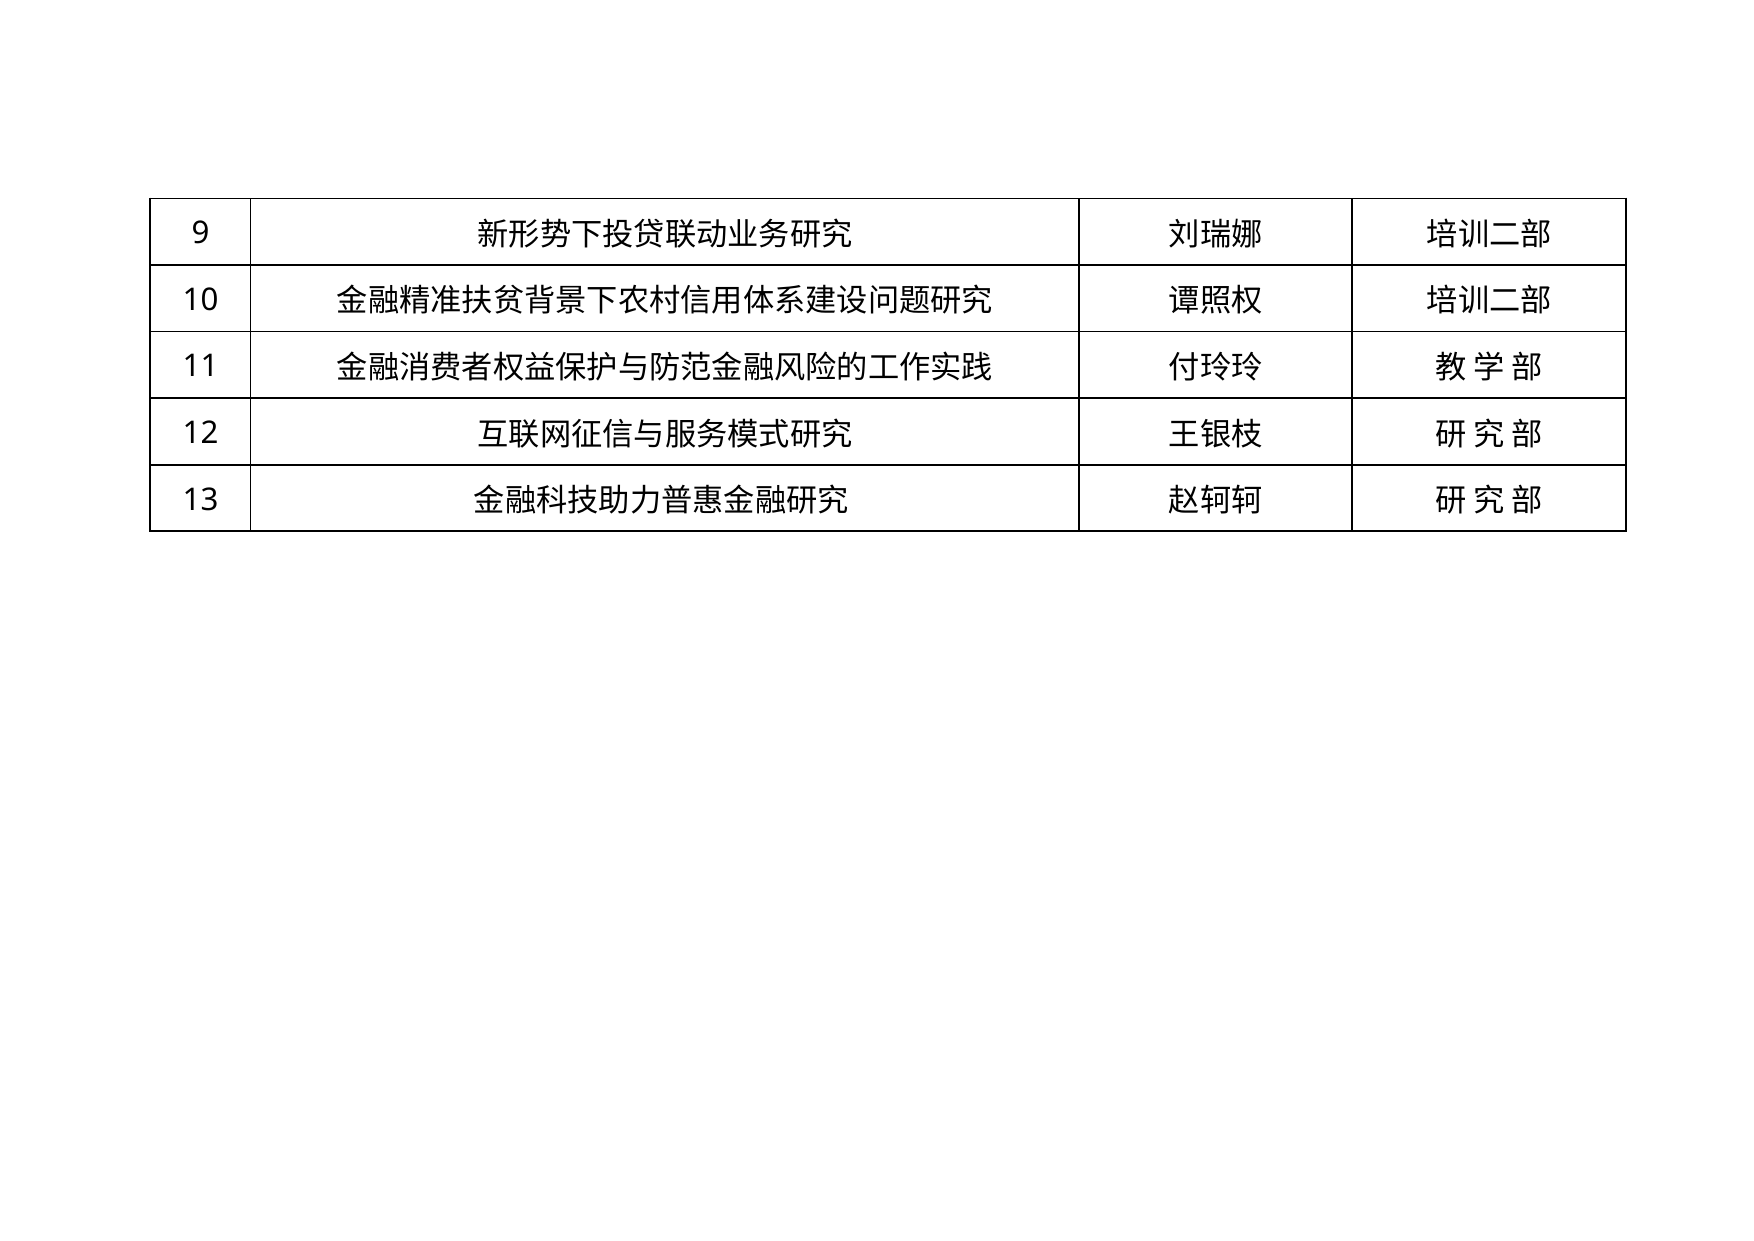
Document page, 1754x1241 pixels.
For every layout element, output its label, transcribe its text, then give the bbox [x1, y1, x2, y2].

table_cell 12 [151, 399, 250, 464]
table_cell 金融精准扶贫背景下农村信用体系建设问题研究 [251, 266, 1078, 331]
table_cell 付玲玲 [1080, 332, 1351, 397]
table_cell 培训二部 [1353, 199, 1625, 264]
table_cell 谭照权 [1080, 266, 1351, 331]
table_cell 金融科技助力普惠金融研究 [251, 466, 1078, 530]
table_cell 研 究 部 [1353, 399, 1625, 464]
table_cell 11 [151, 332, 250, 397]
table_cell 金融消费者权益保护与防范金融风险的工作实践 [251, 332, 1078, 397]
table_cell 10 [151, 266, 250, 331]
table_cell 互联网征信与服务模式研究 [251, 399, 1078, 464]
table_cell 研 究 部 [1353, 466, 1625, 530]
table_cell 13 [151, 466, 250, 530]
table_cell 王银枝 [1080, 399, 1351, 464]
table_cell 教 学 部 [1353, 332, 1625, 397]
table_cell 赵轲轲 [1080, 466, 1351, 530]
table_cell 刘瑞娜 [1080, 199, 1351, 264]
table_cell 新形势下投贷联动业务研究 [251, 199, 1078, 264]
table_cell 9 [151, 199, 250, 264]
table_cell 培训二部 [1353, 266, 1625, 331]
